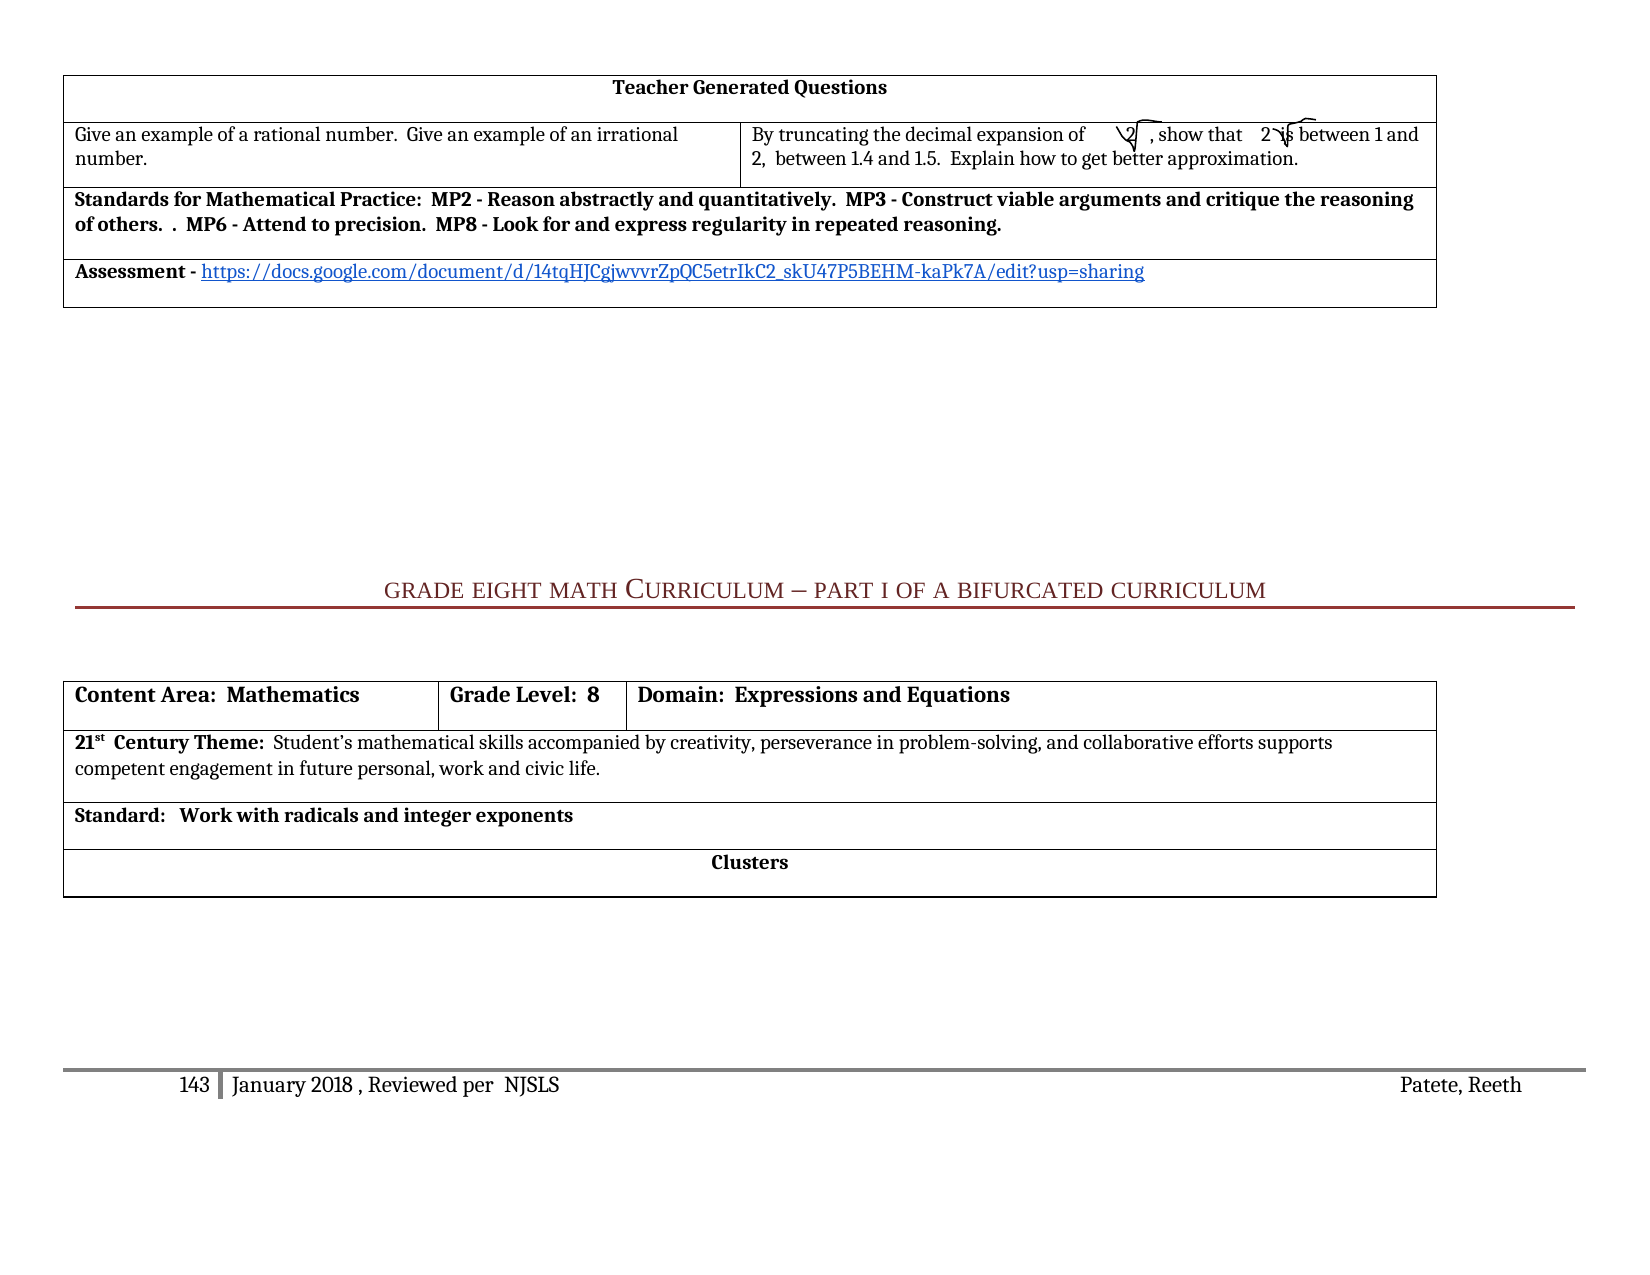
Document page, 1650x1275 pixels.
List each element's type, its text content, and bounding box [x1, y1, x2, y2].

table_cell Clusters [64, 850, 1436, 896]
table_cell By truncating the decimal expansion of 2 , show that 2 is between 1 and 2, between 1.4 and 1.5. Explain how to get better approximation. [741, 123, 1436, 187]
table_header Grade Level: 8 [439, 682, 626, 730]
table_header Domain: Expressions and Equations [627, 682, 1436, 730]
table_cell Teacher Generated Questions [64, 76, 1436, 122]
table_cell Give an example of a rational number. Give an example of an irrational number. [64, 123, 740, 187]
table_cell Standards for Mathematical Practice: MP2 - Reason abstractly and quantitatively. MP3 - Construct viable arguments and critique the reasoning of others. . MP6 - Attend to precision. MP8 - Look for and express regularity in repeated reasoning. [64, 188, 1436, 259]
text grade eight math Curriculum – part i of a bifurcated curriculum [75, 571, 1575, 606]
table_cell Assessment - https://docs.google.com/document/d/14tqHJCgjwvvrZpQC5etrIkC2_skU47P5BEHM-kaPk7A/edit?usp=sharing [64, 260, 1436, 307]
table_cell 21st Century Theme: Student’s mathematical skills accompanied by creativity, perseverance in problem-solving, and collaborative efforts supports competent engagement in future personal, work and civic life. [64, 731, 1436, 802]
table_header Content Area: Mathematics [64, 682, 438, 730]
table_cell Standard: Work with radicals and integer exponents [64, 803, 1436, 849]
